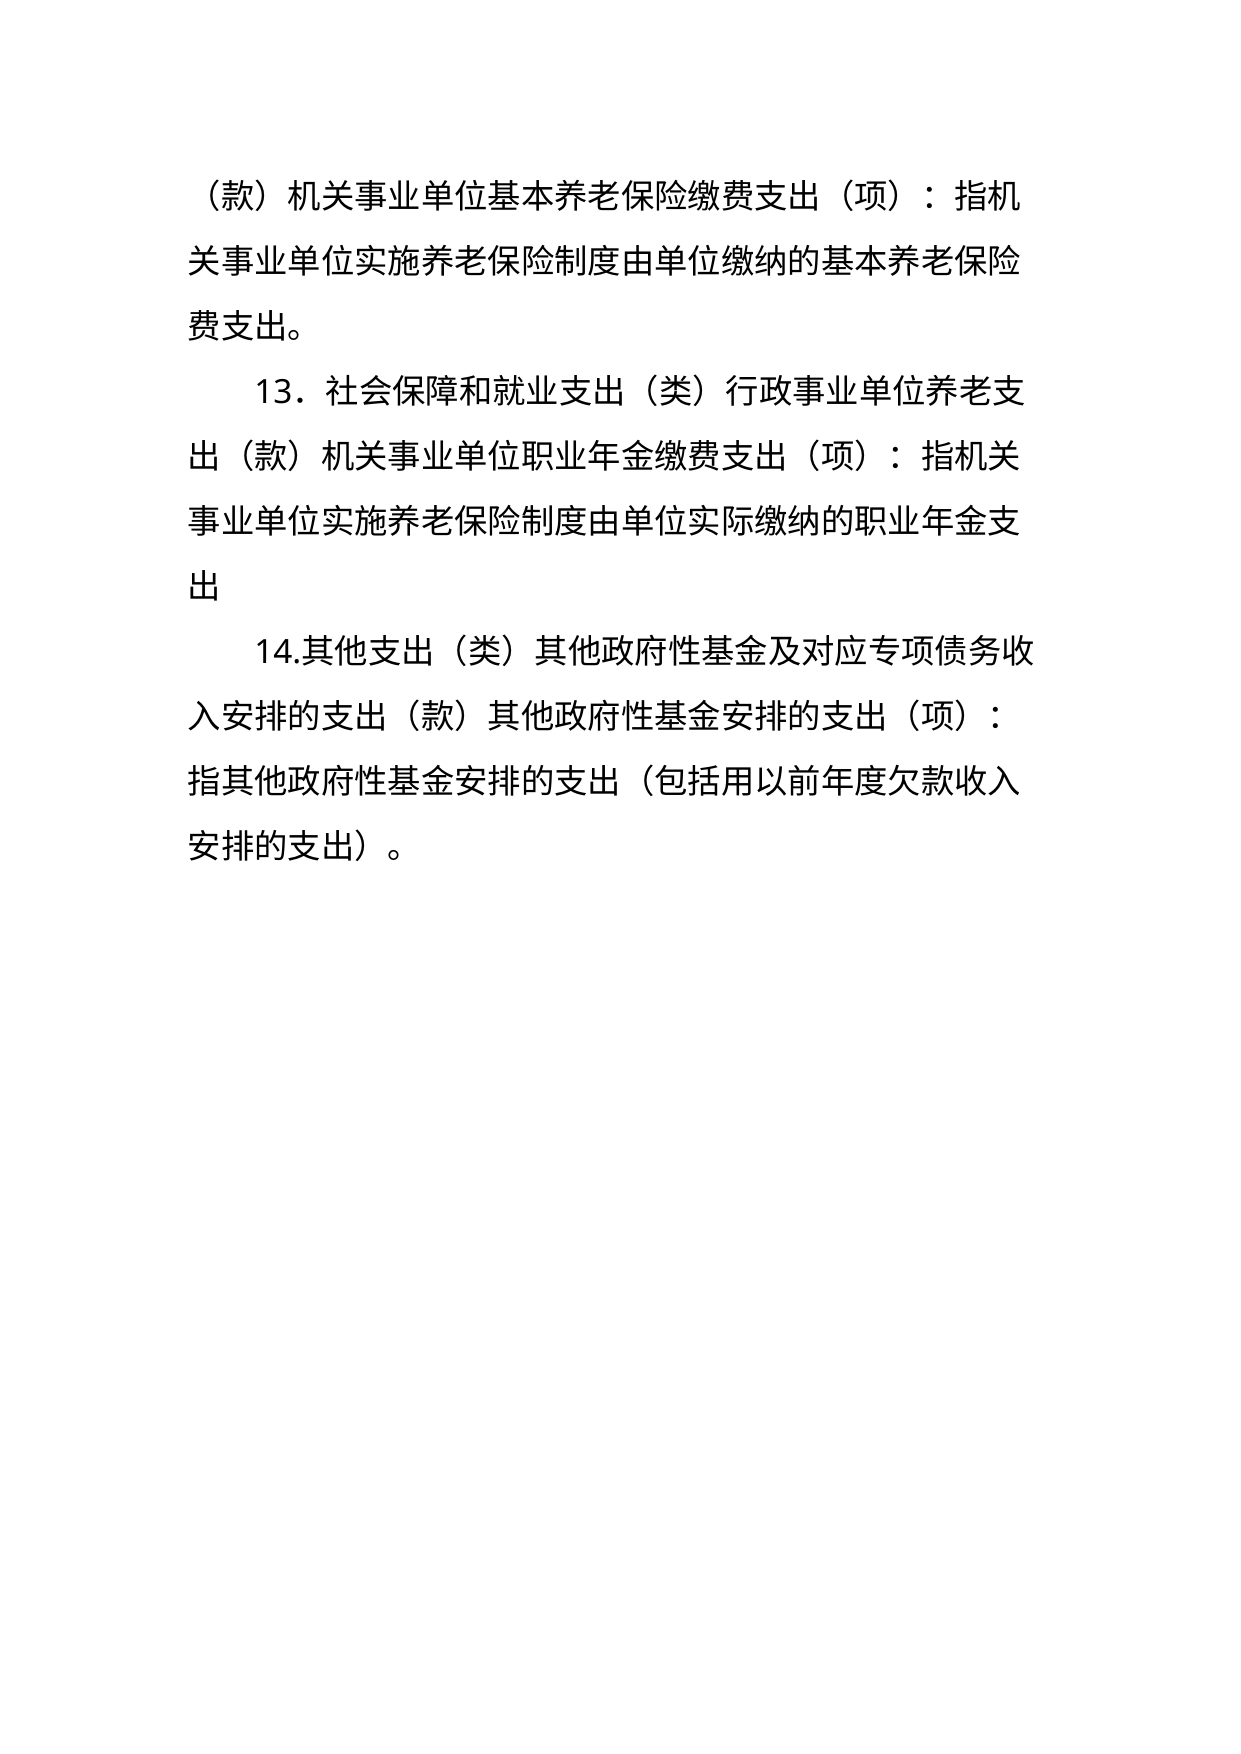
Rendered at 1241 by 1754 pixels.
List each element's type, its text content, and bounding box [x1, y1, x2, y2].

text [187, 162, 1053, 357]
text 13．社会保障和就业支出（类）行政事业单位养老支出（款）机关事业单位职业年金缴费支出（项）：指机关事业单位实施养老保险制度由单位实际缴纳的职业年金支出 [187, 357, 1053, 617]
text 14.其他支出（类）其他政府性基金及对应专项债务收入安排的支出（款）其他政府性基金安排的支出（项）：指其他政府性基金安排的支出（包括用以前年度欠款收入安排的支出）。 [187, 617, 1053, 877]
